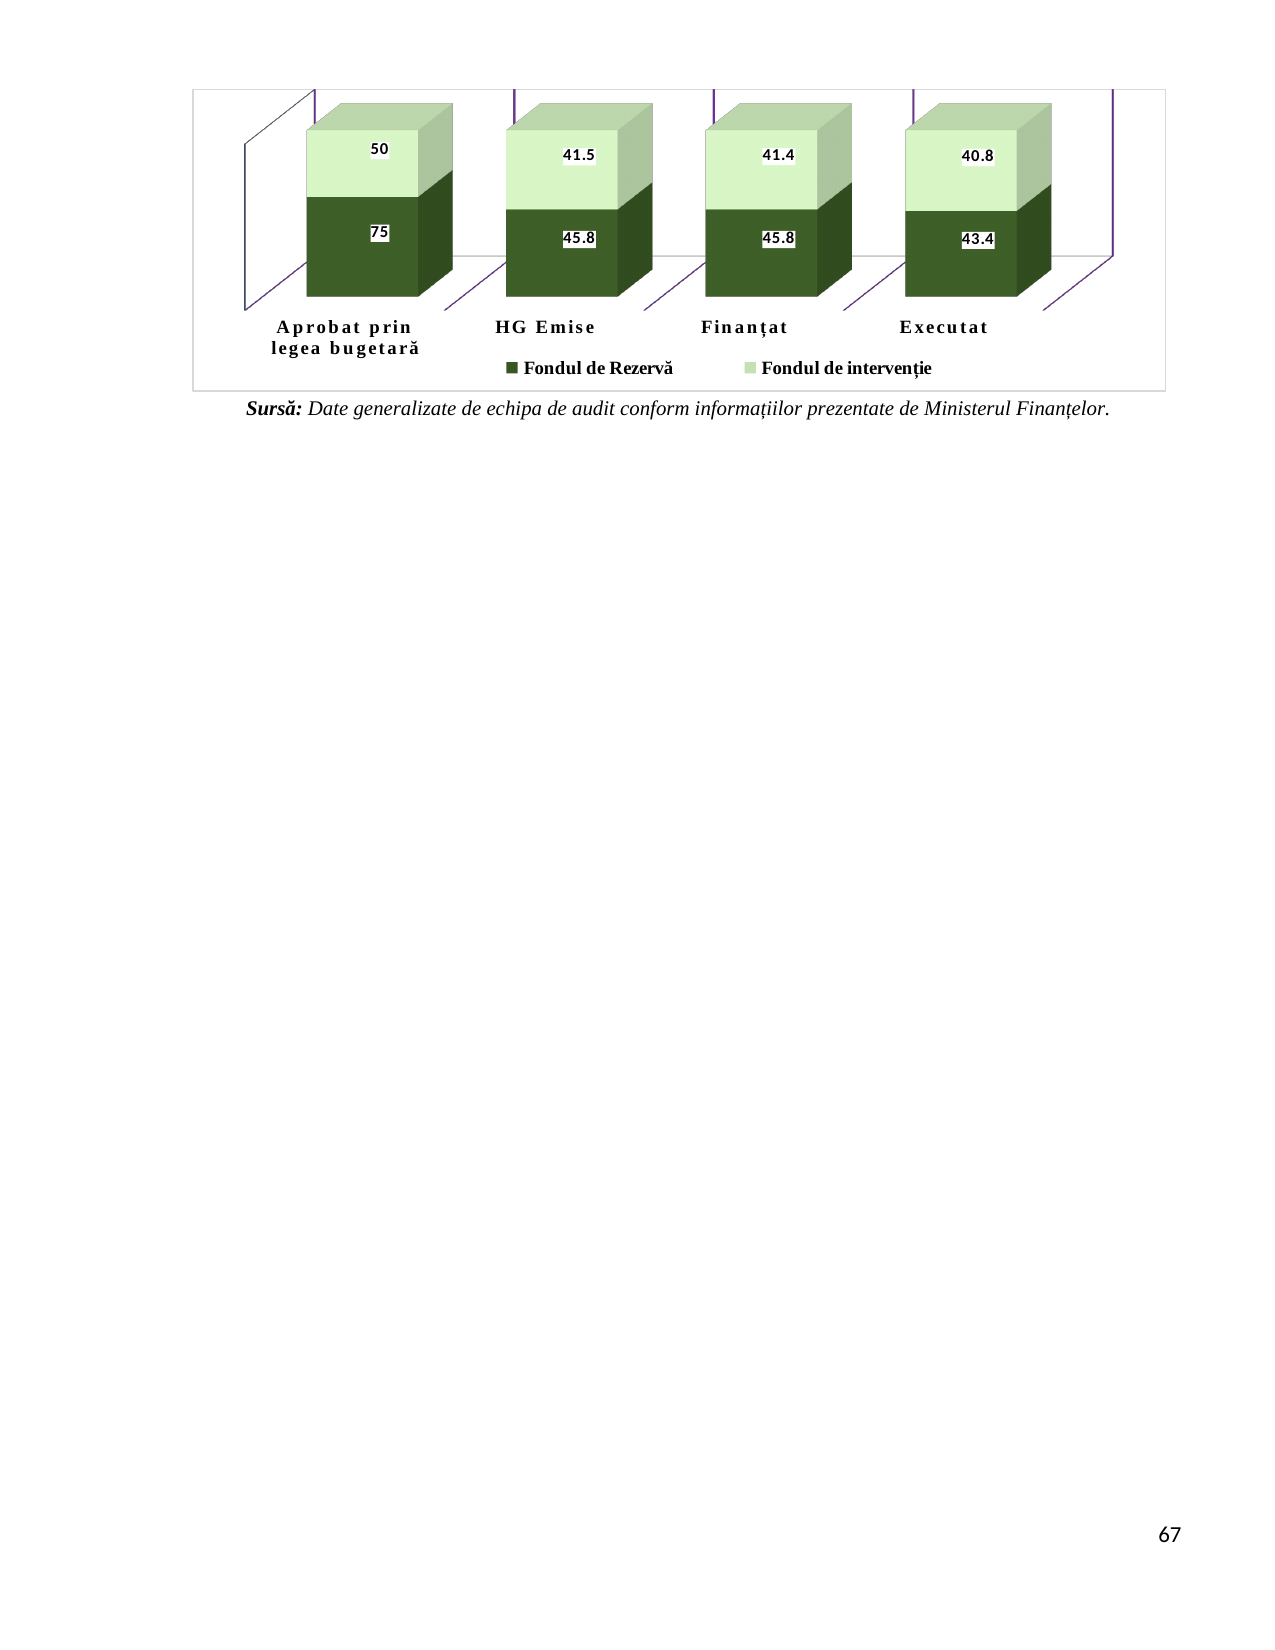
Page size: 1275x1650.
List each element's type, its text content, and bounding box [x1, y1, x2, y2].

text Sursă: Date generalizate de echipa de audit conform informațiilor prezentate de Ministerul Finanțelor. [177, 89, 1181, 419]
